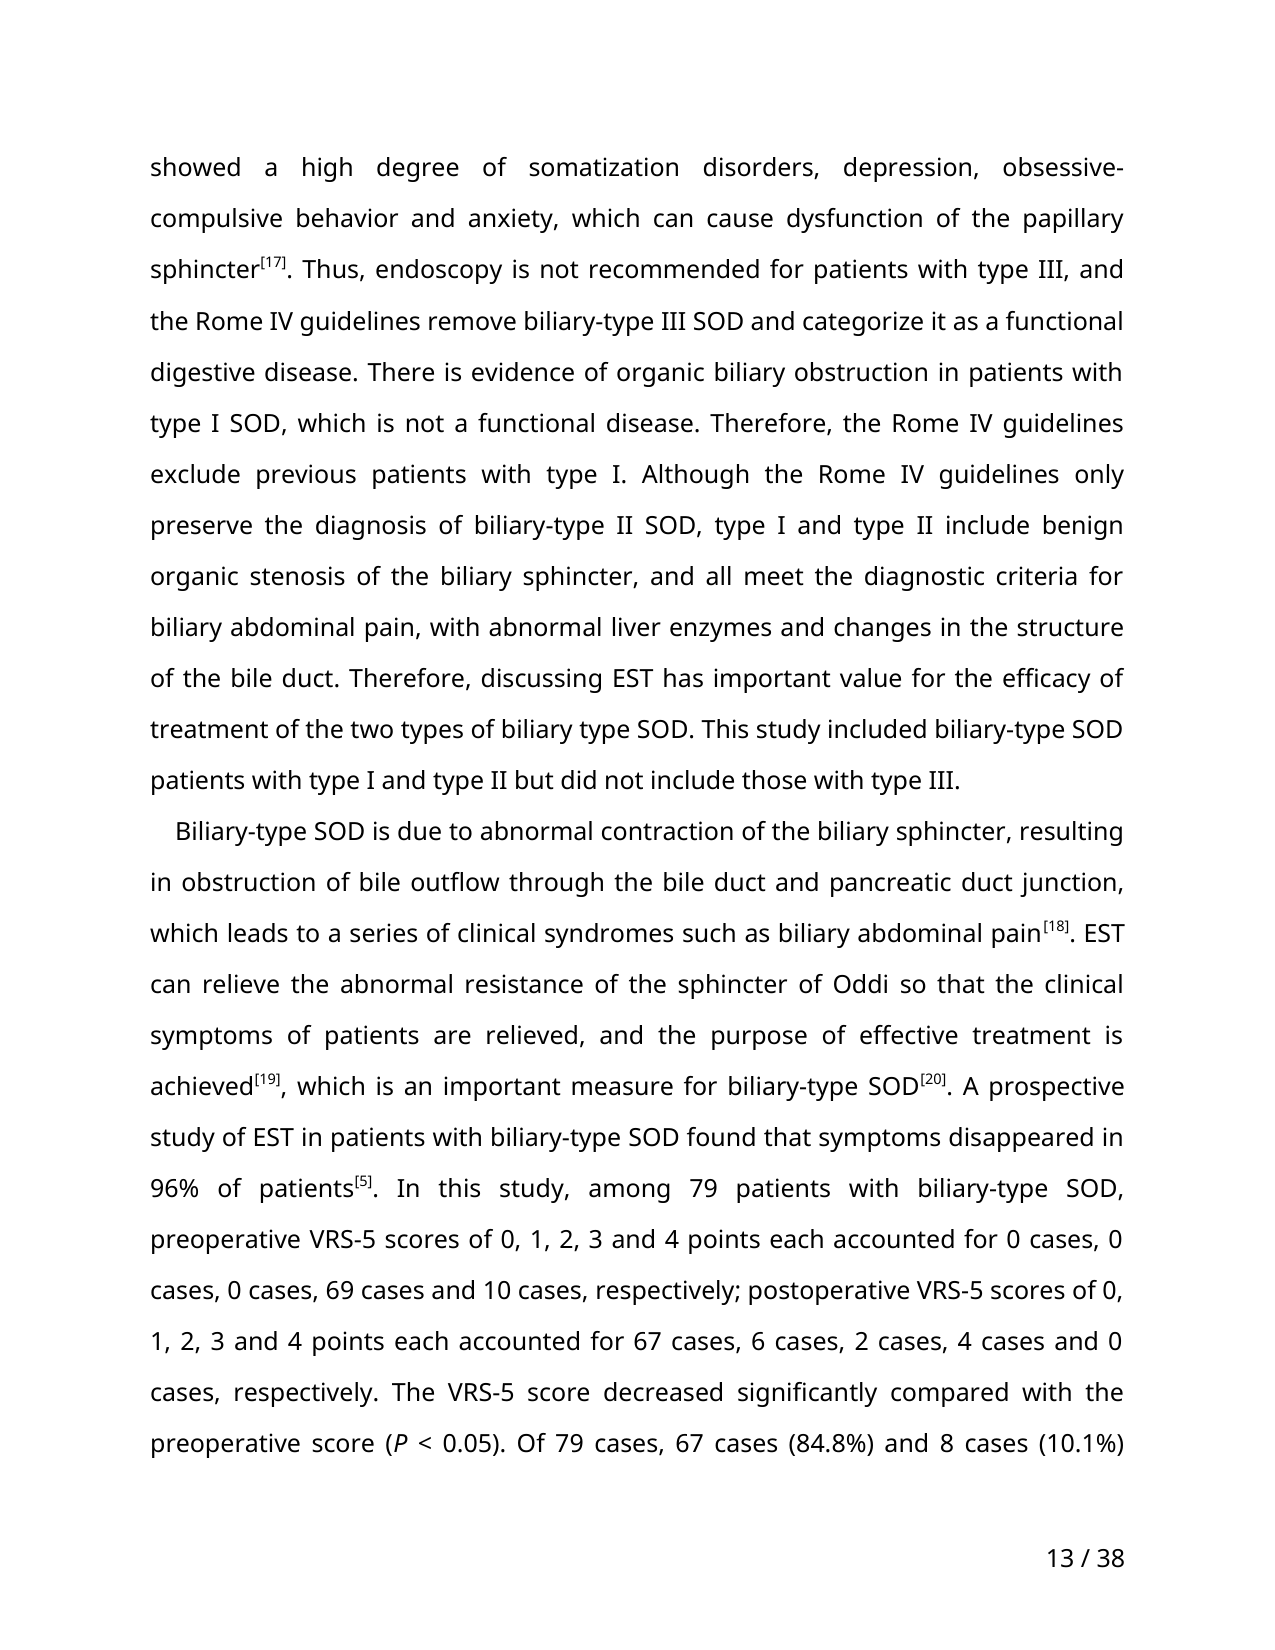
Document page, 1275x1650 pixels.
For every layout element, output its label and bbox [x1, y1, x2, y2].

text [150, 150, 1125, 797]
text [150, 813, 1125, 1460]
